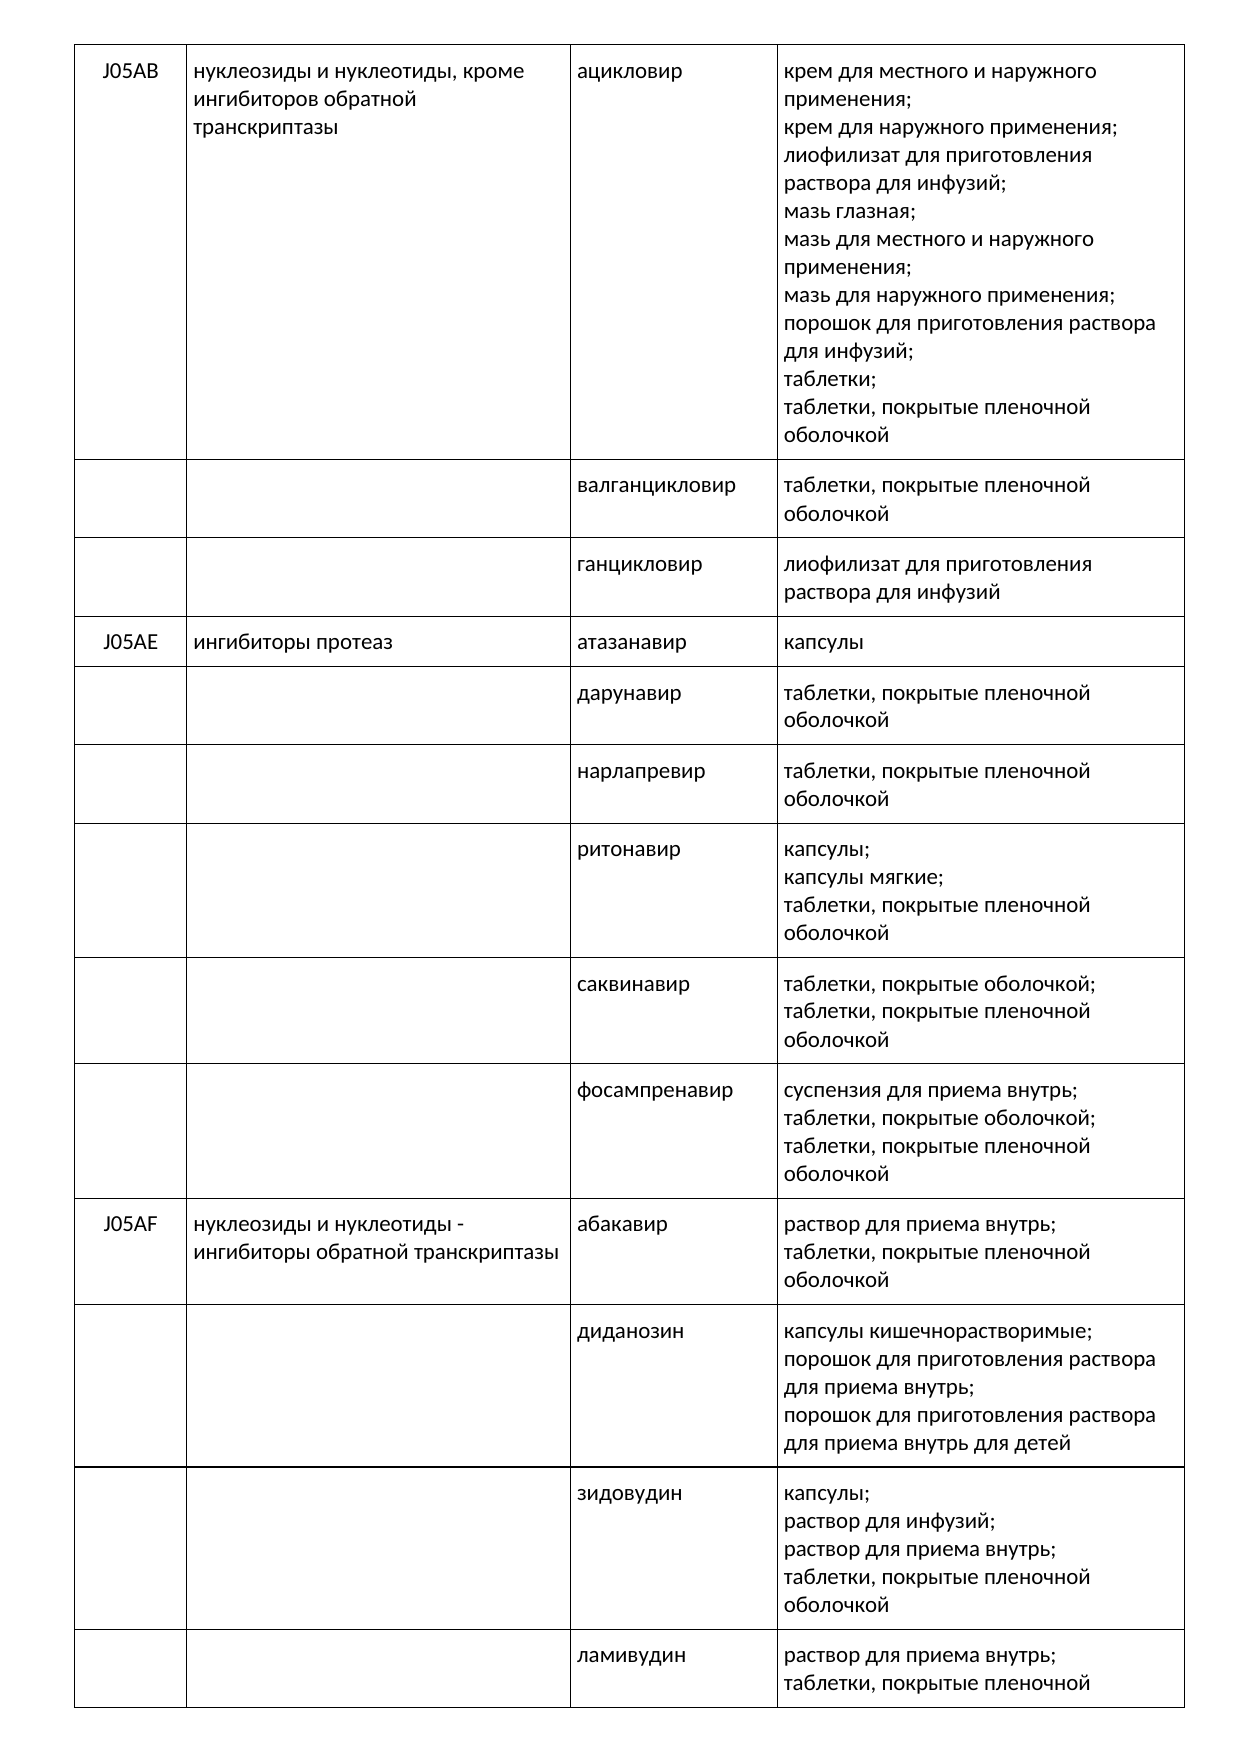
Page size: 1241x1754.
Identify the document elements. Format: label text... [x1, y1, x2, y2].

table_cell саквинавир [571, 958, 777, 1063]
table_cell J05AB [75, 45, 186, 459]
table_cell нуклеозиды и нуклеотиды, кроме ингибиторов обратной транскриптазы [187, 45, 570, 459]
table_cell капсулы [778, 617, 1184, 666]
table_cell таблетки, покрытые пленочной оболочкой [778, 667, 1184, 744]
table_cell атазанавир [571, 617, 777, 666]
table_cell [187, 538, 570, 616]
table_cell ганцикловир [571, 538, 777, 616]
table_cell капсулы кишечнорастворимые; порошок для приготовления раствора для приема внутрь; порошок для приготовления раствора для приема внутрь для детей [778, 1305, 1184, 1466]
table_cell [75, 538, 186, 616]
table_cell [187, 1305, 570, 1466]
table_cell [75, 460, 186, 537]
table_cell нарлапревир [571, 745, 777, 823]
table_cell [75, 1630, 186, 1707]
table_cell ритонавир [571, 824, 777, 957]
table_cell фосампренавир [571, 1064, 777, 1198]
table_cell [75, 667, 186, 744]
table_cell ламивудин [571, 1630, 777, 1707]
table_cell [187, 958, 570, 1063]
table_cell [75, 824, 186, 957]
table_cell раствор для приема внутрь; таблетки, покрытые пленочной оболочкой [778, 1199, 1184, 1304]
table_cell ингибиторы протеаз [187, 617, 570, 666]
table_cell J05AF [75, 1199, 186, 1304]
table_cell нуклеозиды и нуклеотиды - ингибиторы обратной транскриптазы [187, 1199, 570, 1304]
table_cell [187, 460, 570, 537]
table_cell [187, 1630, 570, 1707]
table_cell крем для местного и наружного применения; крем для наружного применения; лиофилизат для приготовления раствора для инфузий; мазь глазная; мазь для местного и наружного применения; мазь для наружного применения; порошок для приготовления раствора для инфузий; таблетки; таблетки, покрытые пленочной оболочкой [778, 45, 1184, 459]
table_cell [75, 1064, 186, 1198]
table_cell таблетки, покрытые пленочной оболочкой [778, 745, 1184, 823]
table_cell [778, 1630, 1184, 1707]
table_cell капсулы; капсулы мягкие; таблетки, покрытые пленочной оболочкой [778, 824, 1184, 957]
table_cell капсулы; раствор для инфузий; раствор для приема внутрь; таблетки, покрытые пленочной оболочкой [778, 1468, 1184, 1629]
table_cell таблетки, покрытые пленочной оболочкой [778, 460, 1184, 537]
table_cell диданозин [571, 1305, 777, 1466]
table_cell [75, 745, 186, 823]
table_cell [75, 1305, 186, 1466]
table_cell суспензия для приема внутрь; таблетки, покрытые оболочкой; таблетки, покрытые пленочной оболочкой [778, 1064, 1184, 1198]
table_cell [187, 824, 570, 957]
table_cell таблетки, покрытые оболочкой; таблетки, покрытые пленочной оболочкой [778, 958, 1184, 1063]
table_cell зидовудин [571, 1468, 777, 1629]
table_cell [187, 667, 570, 744]
table_cell [187, 1468, 570, 1629]
table_cell J05AE [75, 617, 186, 666]
table_cell дарунавир [571, 667, 777, 744]
table_cell абакавир [571, 1199, 777, 1304]
table_cell ацикловир [571, 45, 777, 459]
table_cell валганцикловир [571, 460, 777, 537]
table_cell [187, 1064, 570, 1198]
table_cell [187, 745, 570, 823]
table_cell лиофилизат для приготовления раствора для инфузий [778, 538, 1184, 616]
table_cell [75, 1468, 186, 1629]
table_cell [75, 958, 186, 1063]
